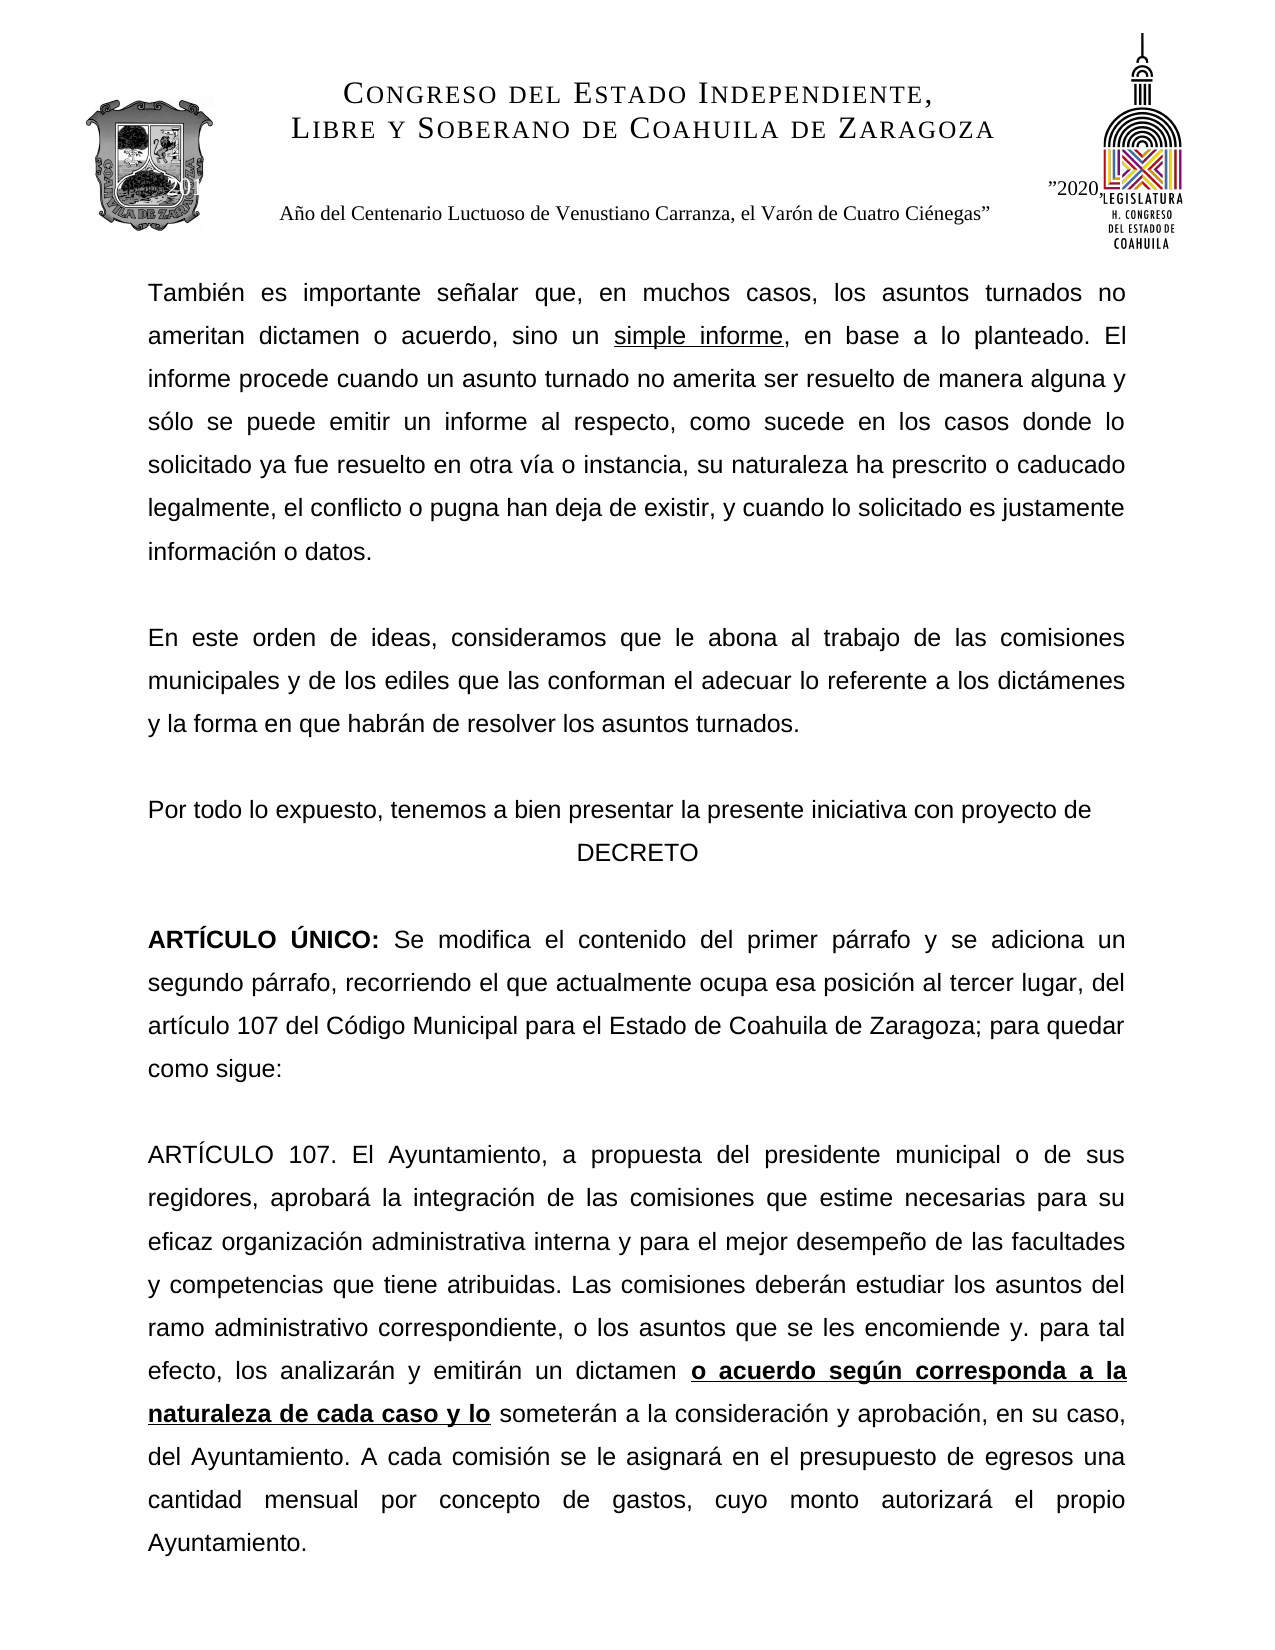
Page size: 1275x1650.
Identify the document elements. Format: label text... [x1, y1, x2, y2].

text ARTÍCULO 107. El Ayuntamiento, a propuesta del presidente municipal o de sus regidores, aprobará la integración de las comisiones que estime necesarias para su eficaz organización administrativa interna y para el mejor desempeño de las facultades y competencias que tiene atribuidas. Las comisiones deberán estudiar los asuntos del ramo administrativo correspondiente, o los asuntos que se les encomiende y. para tal efecto, los analizarán y emitirán un dictamen o acuerdo según corresponda a la naturaleza de cada caso y lo someterán a la consideración y aprobación, en su caso, del Ayuntamiento. A cada comisión se le asignará en el presupuesto de egresos una cantidad mensual por concepto de gastos, cuyo monto autorizará el propio Ayuntamiento. [148, 1140, 1127, 1557]
text También es importante señalar que, en muchos casos, los asuntos turnados no ameritan dictamen o acuerdo, sino un simple informe, en base a lo planteado. El informe procede cuando un asunto turnado no amerita ser resuelto de manera alguna y sólo se puede emitir un informe al respecto, como sucede en los casos donde lo solicitado ya fue resuelto en otra vía o instancia, su naturaleza ha prescrito o caducado legalmente, el conflicto o pugna han deja de existir, y cuando lo solicitado es justamente información o datos. [148, 278, 1127, 565]
text DECRETO [148, 838, 1127, 867]
text Por todo lo expuesto, tenemos a bien presentar la presente iniciativa con proyecto de [148, 795, 1127, 824]
picture [84, 97, 215, 234]
text En este orden de ideas, consideramos que le abona al trabajo de las comisiones municipales y de los ediles que las conforman el adecuar lo referente a los dictámenes y la forma en que habrán de resolver los asuntos turnados. [148, 623, 1127, 738]
picture [1103, 33, 1183, 249]
text ARTÍCULO ÚNICO: Se modifica el contenido del primer párrafo y se adiciona un segundo párrafo, recorriendo el que actualmente ocupa esa posición al tercer lugar, del artículo 107 del Código Municipal para el Estado de Coahuila de Zaragoza; para quedar como sigue: [148, 924, 1127, 1083]
